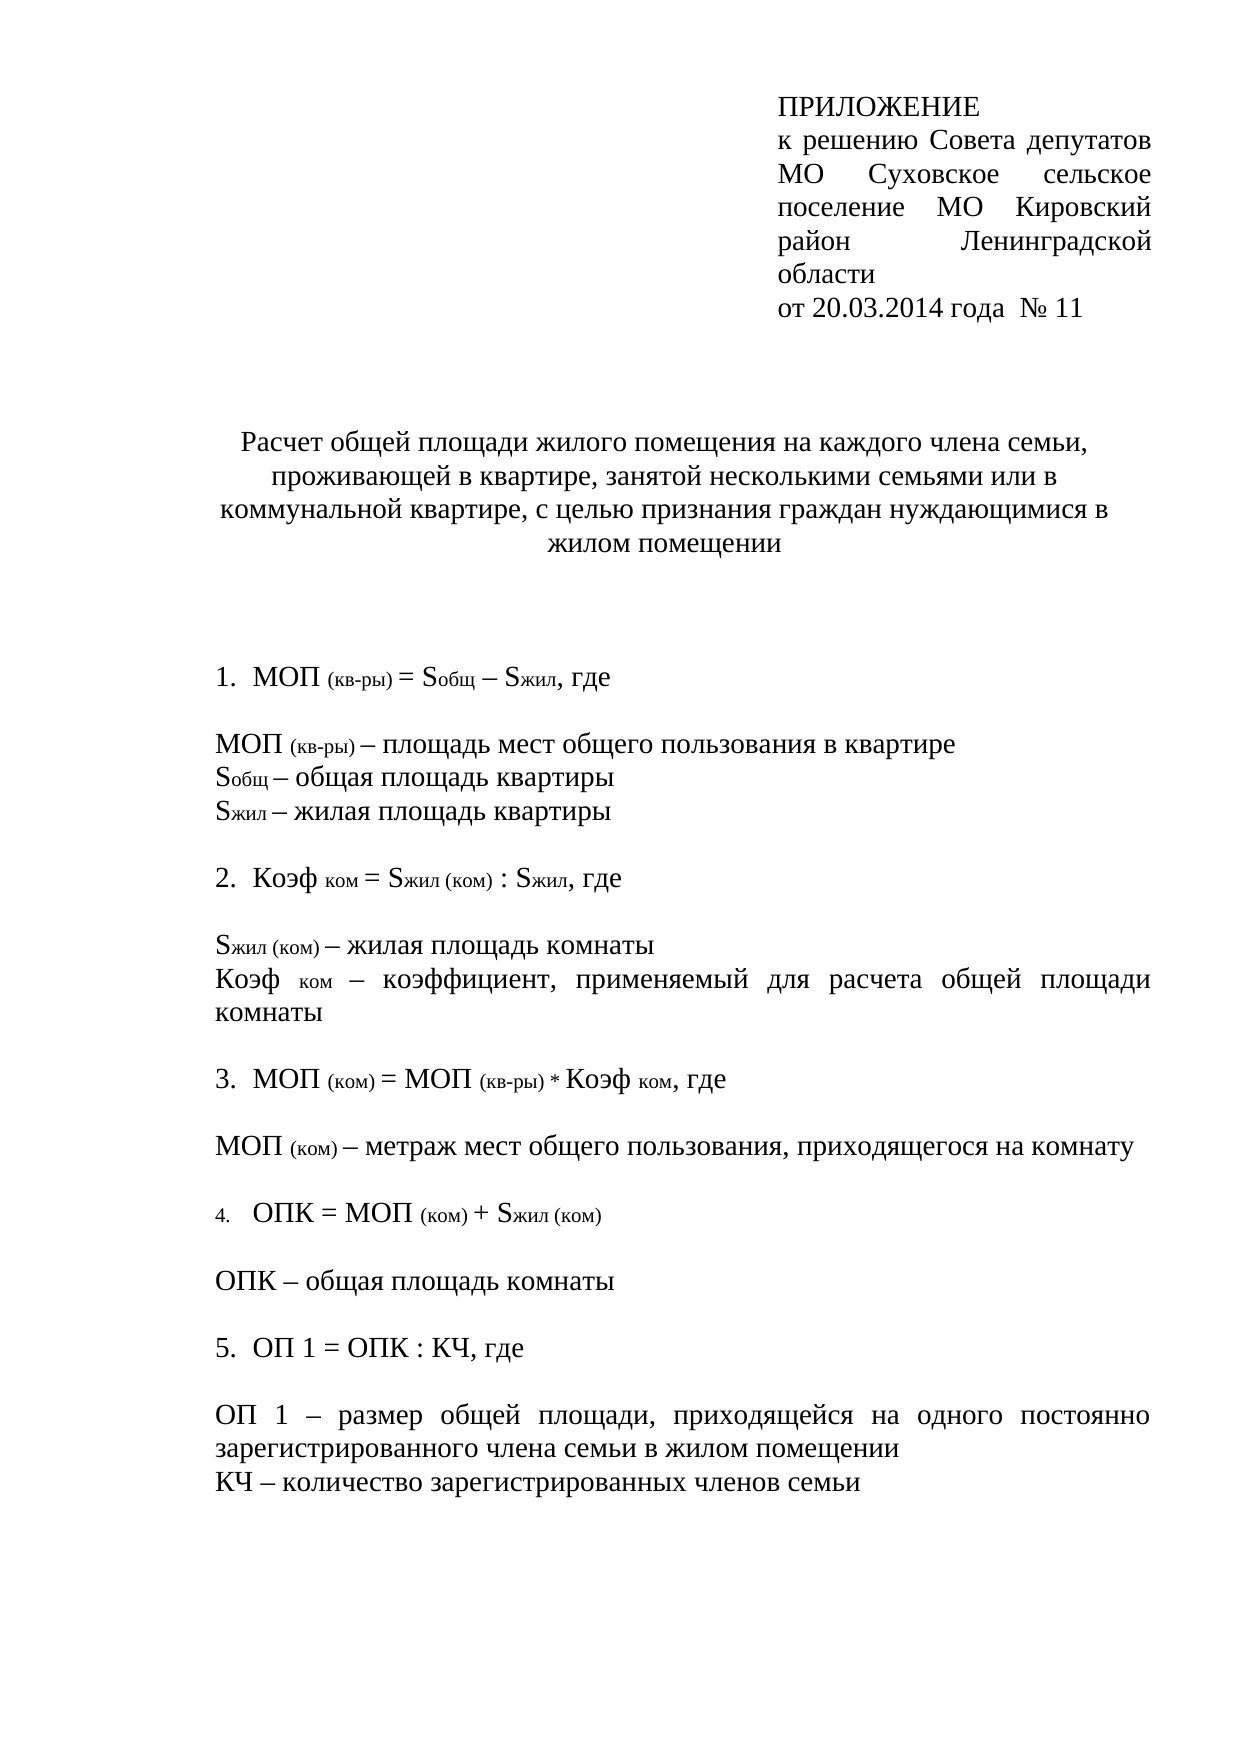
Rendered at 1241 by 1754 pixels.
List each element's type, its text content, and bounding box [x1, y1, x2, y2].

text ОП 1 – размер общей площади, приходящейся на одного постоянно зарегистрированного члена семьи в жилом помещении [215, 1397, 1152, 1464]
text МОП (ком) – метраж мест общего пользования, приходящегося на комнату [215, 1128, 1152, 1162]
list МОП (ком) = МОП (кв-ры) * Коэф ком, где [215, 1061, 1152, 1095]
text МОП (кв-ры) – площадь мест общего пользования в квартире [215, 726, 1152, 759]
text от 20.03.2014 года № 11 [777, 290, 1152, 323]
list Коэф ком = Sжил (ком) : Sжил, где [215, 860, 1152, 894]
text Коэф ком – коэффициент, применяемый для расчета общей площади комнаты [215, 961, 1152, 1028]
list ОПК = МОП (ком) + Sжил (ком) [215, 1196, 1152, 1229]
list ОП 1 = ОПК : КЧ, где [215, 1330, 1152, 1363]
text Расчет общей площади жилого помещения на каждого члена семьи, проживающей в квартире, занятой несколькими семьями или в коммунальной квартире, с целью признания граждан нуждающимися в жилом помещении [177, 424, 1152, 558]
text к решению Совета депутатов МО Суховское сельское поселение МО Кировский район Ленинградской области [777, 122, 1152, 290]
text Sжил (ком) – жилая площадь комнаты [215, 927, 1152, 961]
text Sжил – жилая площадь квартиры [215, 793, 1152, 827]
text ПРИЛОЖЕНИЕ [702, 89, 1152, 122]
list МОП (кв-ры) = Sобщ – Sжил, где [215, 659, 1152, 692]
text ОПК – общая площадь комнаты [215, 1263, 1152, 1296]
text КЧ – количество зарегистрированных членов семьи [215, 1464, 1152, 1497]
text Sобщ – общая площадь квартиры [215, 759, 1152, 793]
